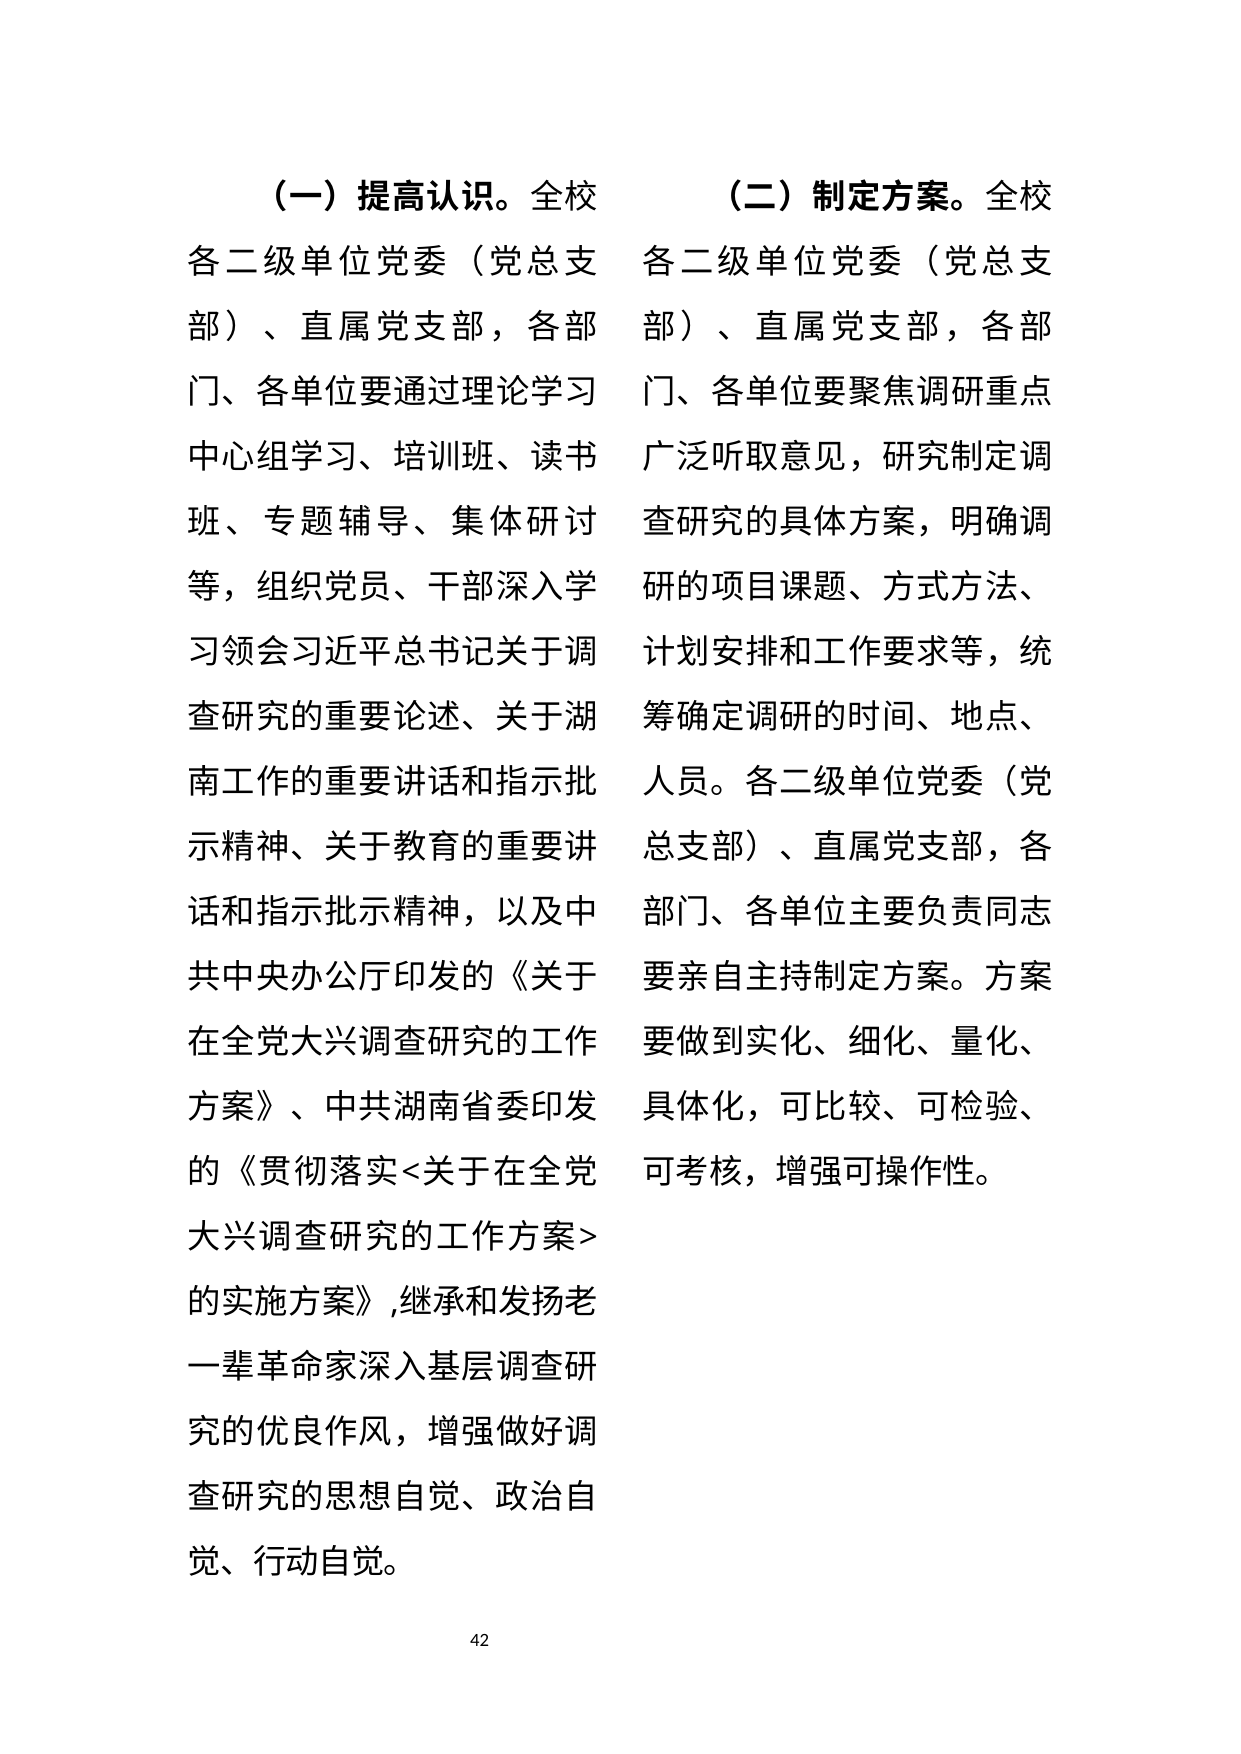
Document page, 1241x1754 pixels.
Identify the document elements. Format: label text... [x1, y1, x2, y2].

text （一）提高认识。全校各二级单位党委（党总支部）、直属党支部，各部门、各单位要通过理论学习中心组学习、培训班、读书班、专题辅导、集体研讨等，组织党员、干部深入学习领会习近平总书记关于调查研究的重要论述、关于湖南工作的重要讲话和指示批示精神、关于教育的重要讲话和指示批示精神，以及中共中央办公厅印发的《关于在全党大兴调查研究的工作方案》、中共湖南省委印发的《贯彻落实<关于在全党大兴调查研究的工作方案>的实施方案》,继承和发扬老一辈革命家深入基层调查研究的优良作风，增强做好调查研究的思想自觉、政治自觉、行动自觉。 [187, 162, 598, 1592]
text （二）制定方案。全校各二级单位党委（党总支部）、直属党支部，各部门、各单位要聚焦调研重点广泛听取意见，研究制定调查研究的具体方案，明确调研的项目课题、方式方法、计划安排和工作要求等，统筹确定调研的时间、地点、人员。各二级单位党委（党总支部）、直属党支部，各部门、各单位主要负责同志要亲自主持制定方案。方案要做到实化、细化、量化、具体化，可比较、可检验、可考核，增强可操作性。 [642, 162, 1053, 1202]
